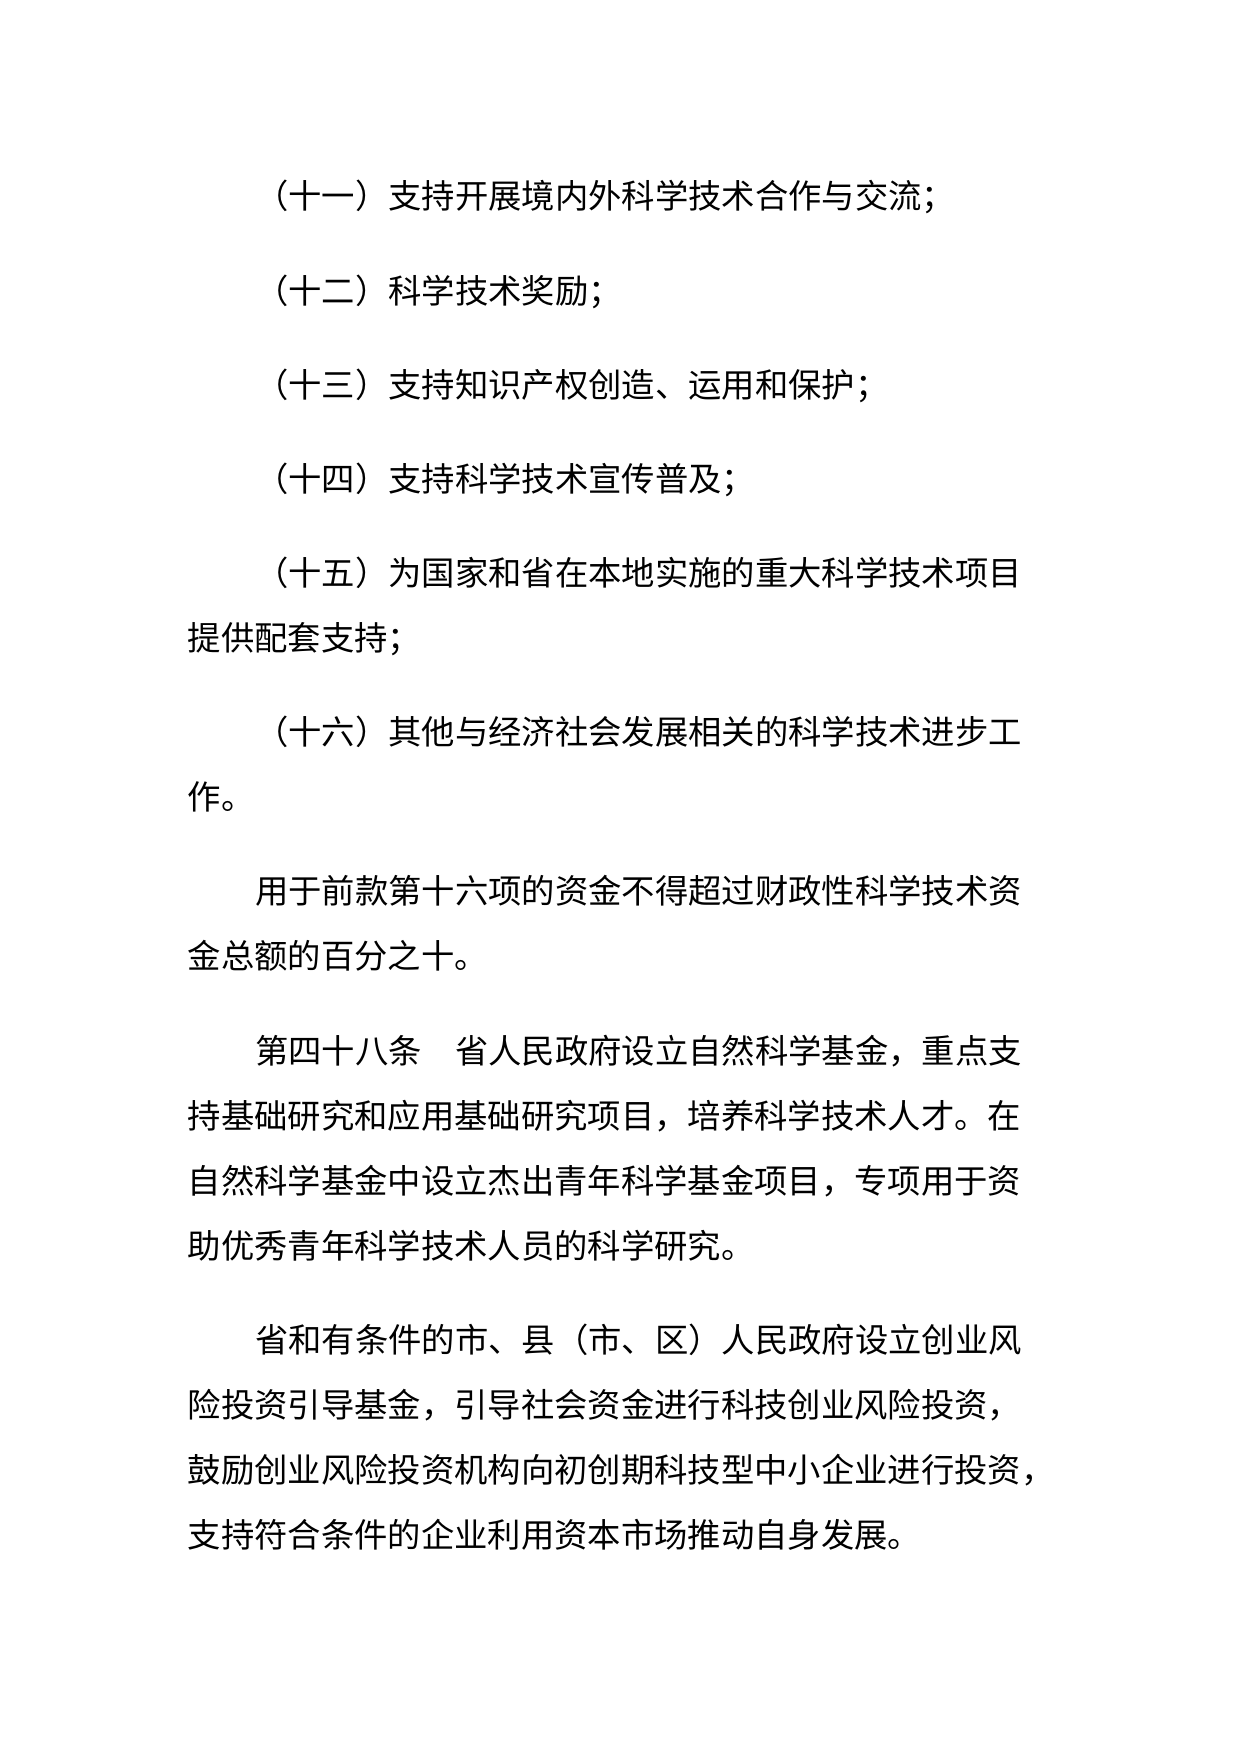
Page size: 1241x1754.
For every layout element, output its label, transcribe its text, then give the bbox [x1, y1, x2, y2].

text 省和有条件的市、县（市、区）人民政府设立创业风险投资引导基金，引导社会资金进行科技创业风险投资，鼓励创业风险投资机构向初创期科技型中小企业进行投资，支持符合条件的企业利用资本市场推动自身发展。 [187, 1305, 1053, 1565]
text （十四）支持科学技术宣传普及； [187, 444, 1053, 509]
text （十三）支持知识产权创造、运用和保护； [187, 350, 1053, 415]
text 第四十八条 省人民政府设立自然科学基金，重点支持基础研究和应用基础研究项目，培养科学技术人才。在自然科学基金中设立杰出青年科学基金项目，专项用于资助优秀青年科学技术人员的科学研究。 [187, 1016, 1053, 1276]
text （十六）其他与经济社会发展相关的科学技术进步工作。 [187, 698, 1053, 828]
text （十五）为国家和省在本地实施的重大科学技术项目提供配套支持； [187, 539, 1053, 669]
text （十二）科学技术奖励； [187, 256, 1053, 321]
text 用于前款第十六项的资金不得超过财政性科学技术资金总额的百分之十。 [187, 857, 1053, 987]
text （十一）支持开展境内外科学技术合作与交流； [187, 162, 1053, 227]
